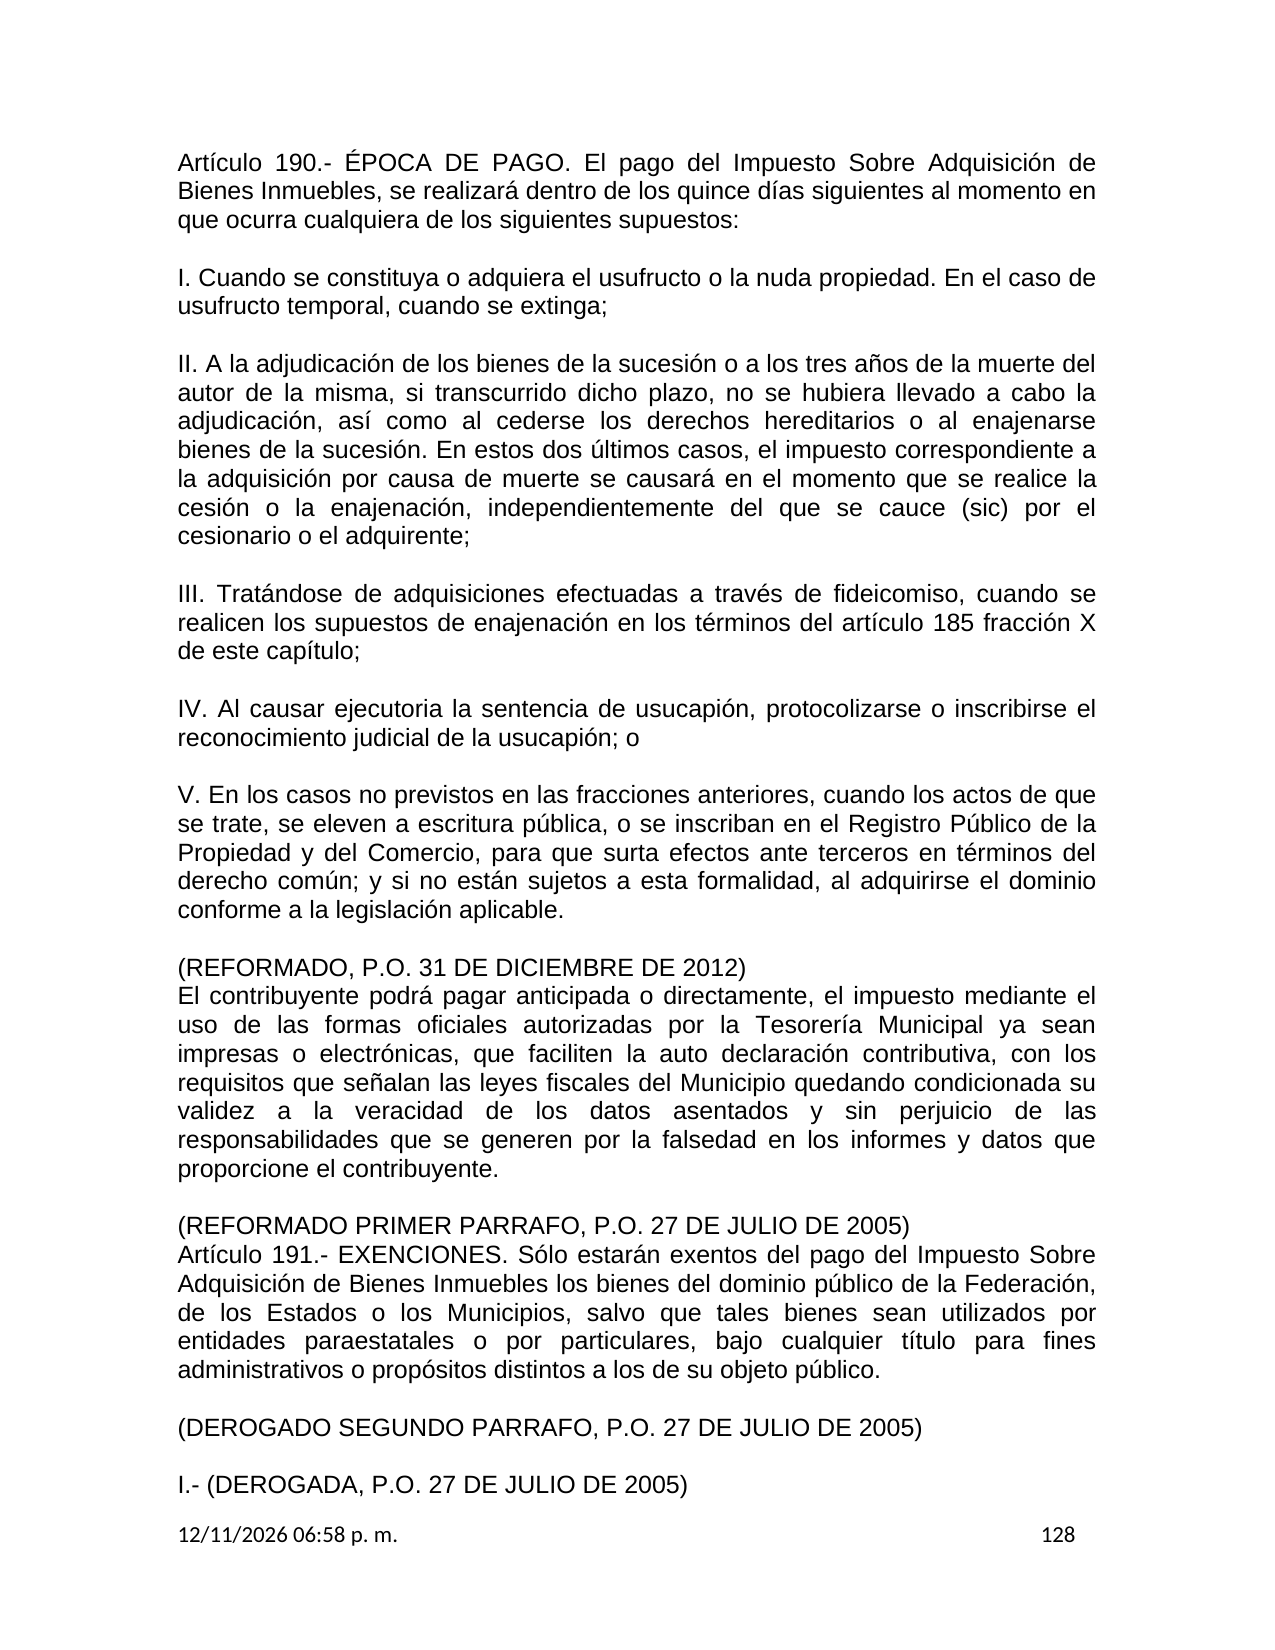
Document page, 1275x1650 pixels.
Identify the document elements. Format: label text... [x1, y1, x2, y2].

text (REFORMADO, P.O. 31 DE DICIEMBRE DE 2012) [177, 953, 1098, 981]
text El contribuyente podrá pagar anticipada o directamente, el impuesto mediante el uso de las formas oficiales autorizadas por la Tesorería Municipal ya sean impresas o electrónicas, que faciliten la auto declaración contributiva, con los requisitos que señalan las leyes fiscales del Municipio quedando condicionada su validez a la veracidad de los datos asentados y sin perjuicio de las responsabilidades que se generen por la falsedad en los informes y datos que proporcione el contribuyente. [177, 981, 1098, 1183]
text III. Tratándose de adquisiciones efectuadas a través de fideicomiso, cuando se realicen los supuestos de enajenación en los términos del artículo 185 fracción X de este capítulo; [177, 579, 1098, 665]
text V. En los casos no previstos en las fracciones anteriores, cuando los actos de que se trate, se eleven a escritura pública, o se inscriban en el Registro Público de la Propiedad y del Comercio, para que surta efectos ante terceros en términos del derecho común; y si no están sujetos a esta formalidad, al adquirirse el dominio conforme a la legislación aplicable. [177, 780, 1098, 924]
text IV. Al causar ejecutoria la sentencia de usucapión, protocolizarse o inscribirse el reconocimiento judicial de la usucapión; o [177, 694, 1098, 751]
text II. A la adjudicación de los bienes de la sucesión o a los tres años de la muerte del autor de la misma, si transcurrido dicho plazo, no se hubiera llevado a cabo la adjudicación, así como al cederse los derechos hereditarios o al enajenarse bienes de la sucesión. En estos dos últimos casos, el impuesto correspondiente a la adquisición por causa de muerte se causará en el momento que se realice la cesión o la enajenación, independientemente del que se cauce (sic) por el cesionario o el adquirente; [177, 349, 1098, 550]
text Artículo 190.- ÉPOCA DE PAGO. El pago del Impuesto Sobre Adquisición de Bienes Inmuebles, se realizará dentro de los quince días siguientes al momento en que ocurra cualquiera de los siguientes supuestos: [177, 148, 1098, 234]
text I. Cuando se constituya o adquiera el usufructo o la nuda propiedad. En el caso de usufructo temporal, cuando se extinga; [177, 263, 1098, 320]
text (REFORMADO PRIMER PARRAFO, P.O. 27 DE JULIO DE 2005) [177, 1211, 1098, 1240]
text (DEROGADO SEGUNDO PARRAFO, P.O. 27 DE JULIO DE 2005) [177, 1413, 1098, 1441]
text Artículo 191.- EXENCIONES. Sólo estarán exentos del pago del Impuesto Sobre Adquisición de Bienes Inmuebles los bienes del dominio público de la Federación, de los Estados o los Municipios, salvo que tales bienes sean utilizados por entidades paraestatales o por particulares, bajo cualquier título para fines administrativos o propósitos distintos a los de su objeto público. [177, 1240, 1098, 1384]
text I.- (DEROGADA, P.O. 27 DE JULIO DE 2005) [177, 1470, 1098, 1499]
